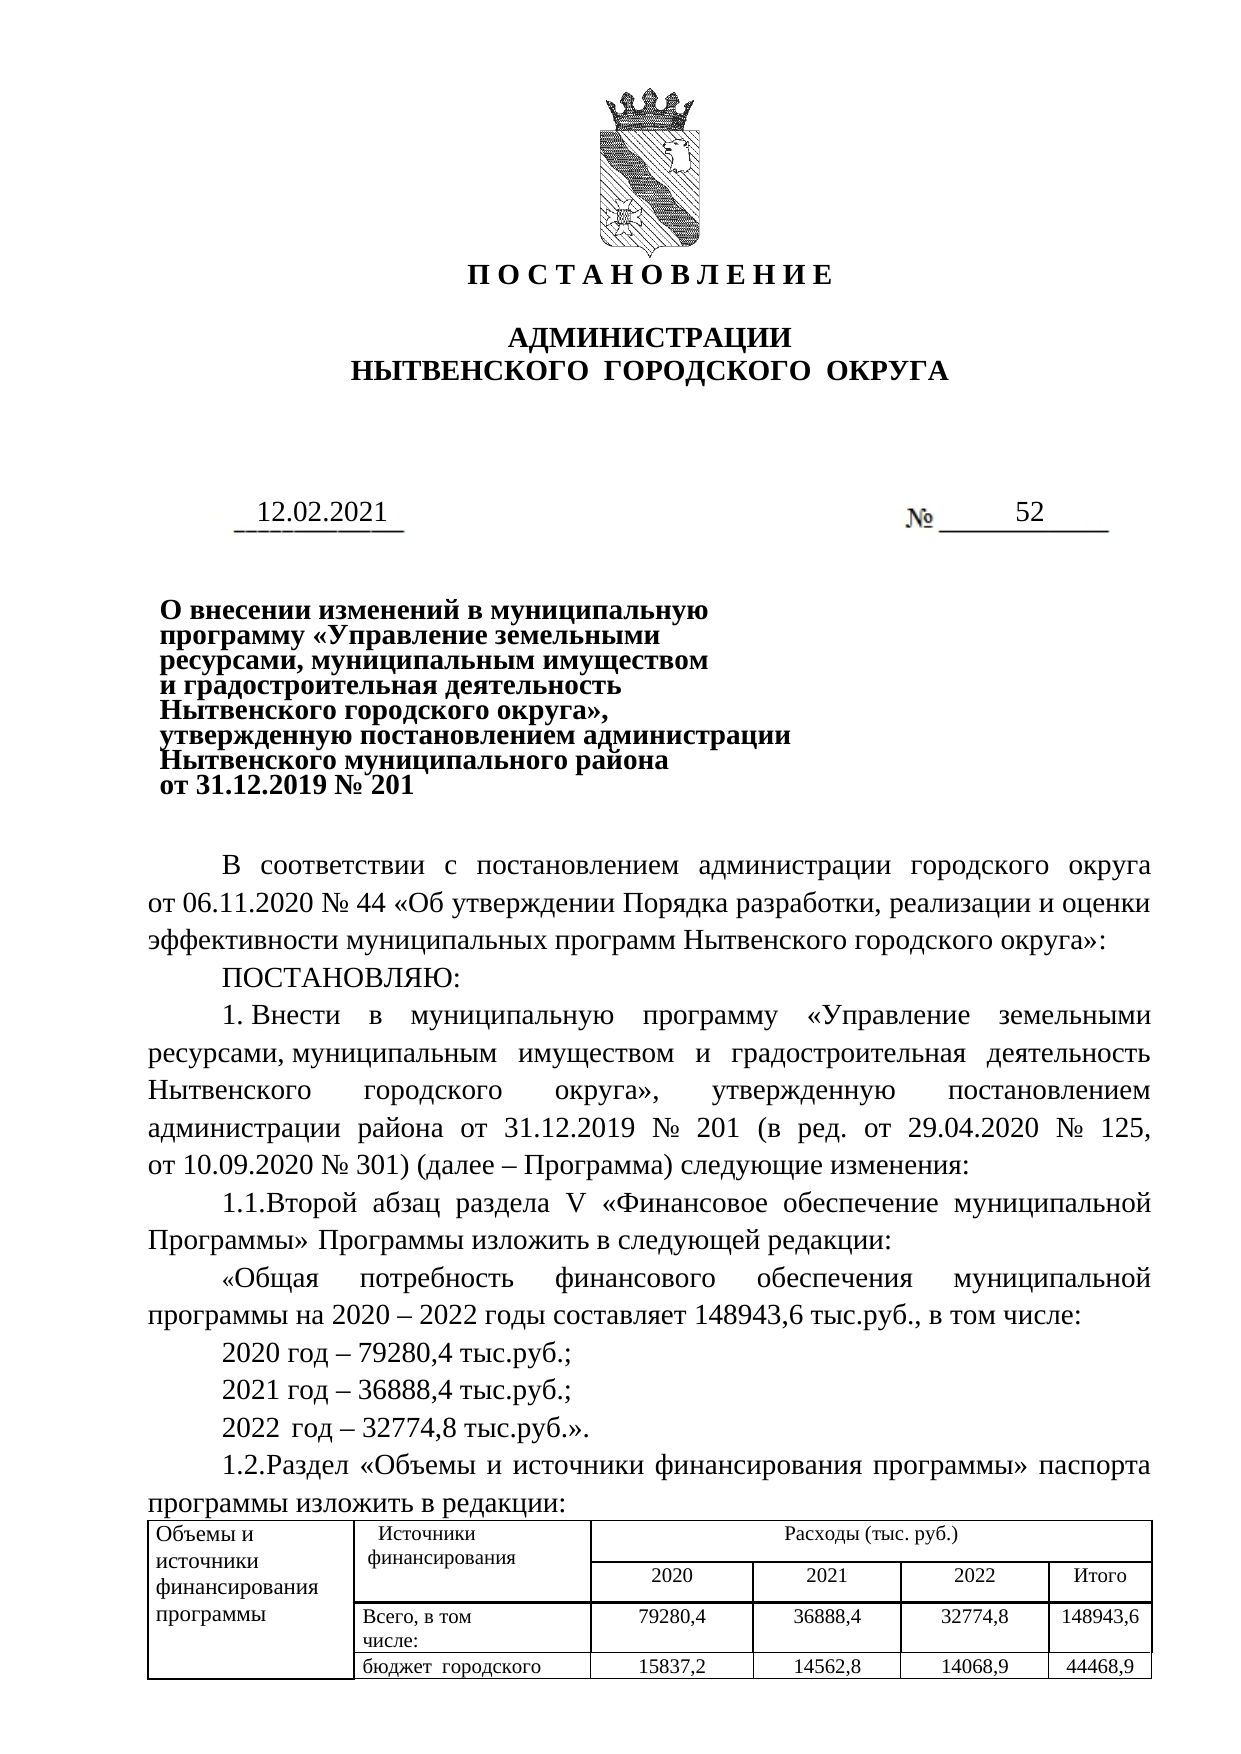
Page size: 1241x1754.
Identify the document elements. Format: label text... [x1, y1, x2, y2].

table_cell 14562,8 [754, 1653, 900, 1678]
picture [166, 482, 1133, 577]
text 2020 год – 79280,4 тыс.руб.; [148, 1332, 1152, 1369]
table_cell 2020 [592, 1563, 752, 1601]
text П О С Т А Н О В Л Е Н И Е [148, 257, 1152, 291]
table_cell 36888,4 [754, 1604, 900, 1652]
table_cell 2021 [754, 1563, 900, 1601]
table_cell Итого [1050, 1563, 1151, 1601]
text В соответствии с постановлением администрации городского округа от 06.11.2020 № 44 «Об утверждении Порядка разработки, реализации и оценки эффективности муниципальных программ Нытвенского городского округа»: [148, 844, 1152, 885]
table_cell 2022 [902, 1563, 1048, 1601]
table_cell Всего, в том числе: [355, 1604, 590, 1652]
list Раздел «Объемы и источники финансирования программы» паспорта программы изложить в редакции: [148, 1444, 1152, 1519]
list Второй абзац раздела V «Финансовое обеспечение муниципальной Программы» Программы изложить в следующей редакции: [148, 1182, 1152, 1257]
table_cell 32774,8 [902, 1604, 1048, 1652]
text АДМИНИСТРАЦИИ [148, 320, 1152, 353]
table_cell 44468,9 [1049, 1652, 1151, 1678]
text НЫТВЕНСКОГО ГОРОДСКОГО ОКРУГА [148, 353, 1152, 387]
text 2021 год – 36888,4 тыс.руб.; [148, 1369, 1152, 1407]
table_cell 148943,6 [1050, 1604, 1151, 1652]
picture [599, 88, 700, 258]
table_header Источники финансирования [355, 1521, 590, 1601]
table_cell 15837,2 [591, 1653, 753, 1678]
table_header Расходы (тыс. руб.) [592, 1521, 1151, 1561]
text ПОСТАНОВЛЯЮ: [148, 957, 1152, 994]
text В соответствии с постановлением администрации городского округа от 06.11.2020 № 44 «Об утверждении Порядка разработки, реализации и оценки эффективности муниципальных программ Нытвенского городского округа»: [148, 918, 1152, 957]
table_cell 14068,9 [901, 1653, 1048, 1678]
table_header Объемы и источники финансирования программы [149, 1521, 353, 1678]
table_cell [355, 1653, 590, 1678]
list год – 32774,8 тыс.руб.». [222, 1407, 1152, 1444]
text «Общая потребность финансового обеспечения муниципальной программы на 2020 – 2022 годы составляет 148943,6 тыс.руб., в том числе: [148, 1257, 1152, 1332]
list Внести в муниципальную программу «Управление земельными ресурсами, муниципальным имуществом и градостроительная деятельность Нытвенского городского округа», утвержденную постановлением администрации района от 31.12.2019 № 201 (в ред. от 29.04.2020 № 125, от 10.09.2020 № 301) (далее – Программа) следующие изменения: [148, 994, 1152, 1182]
table_cell 79280,4 [592, 1604, 752, 1652]
